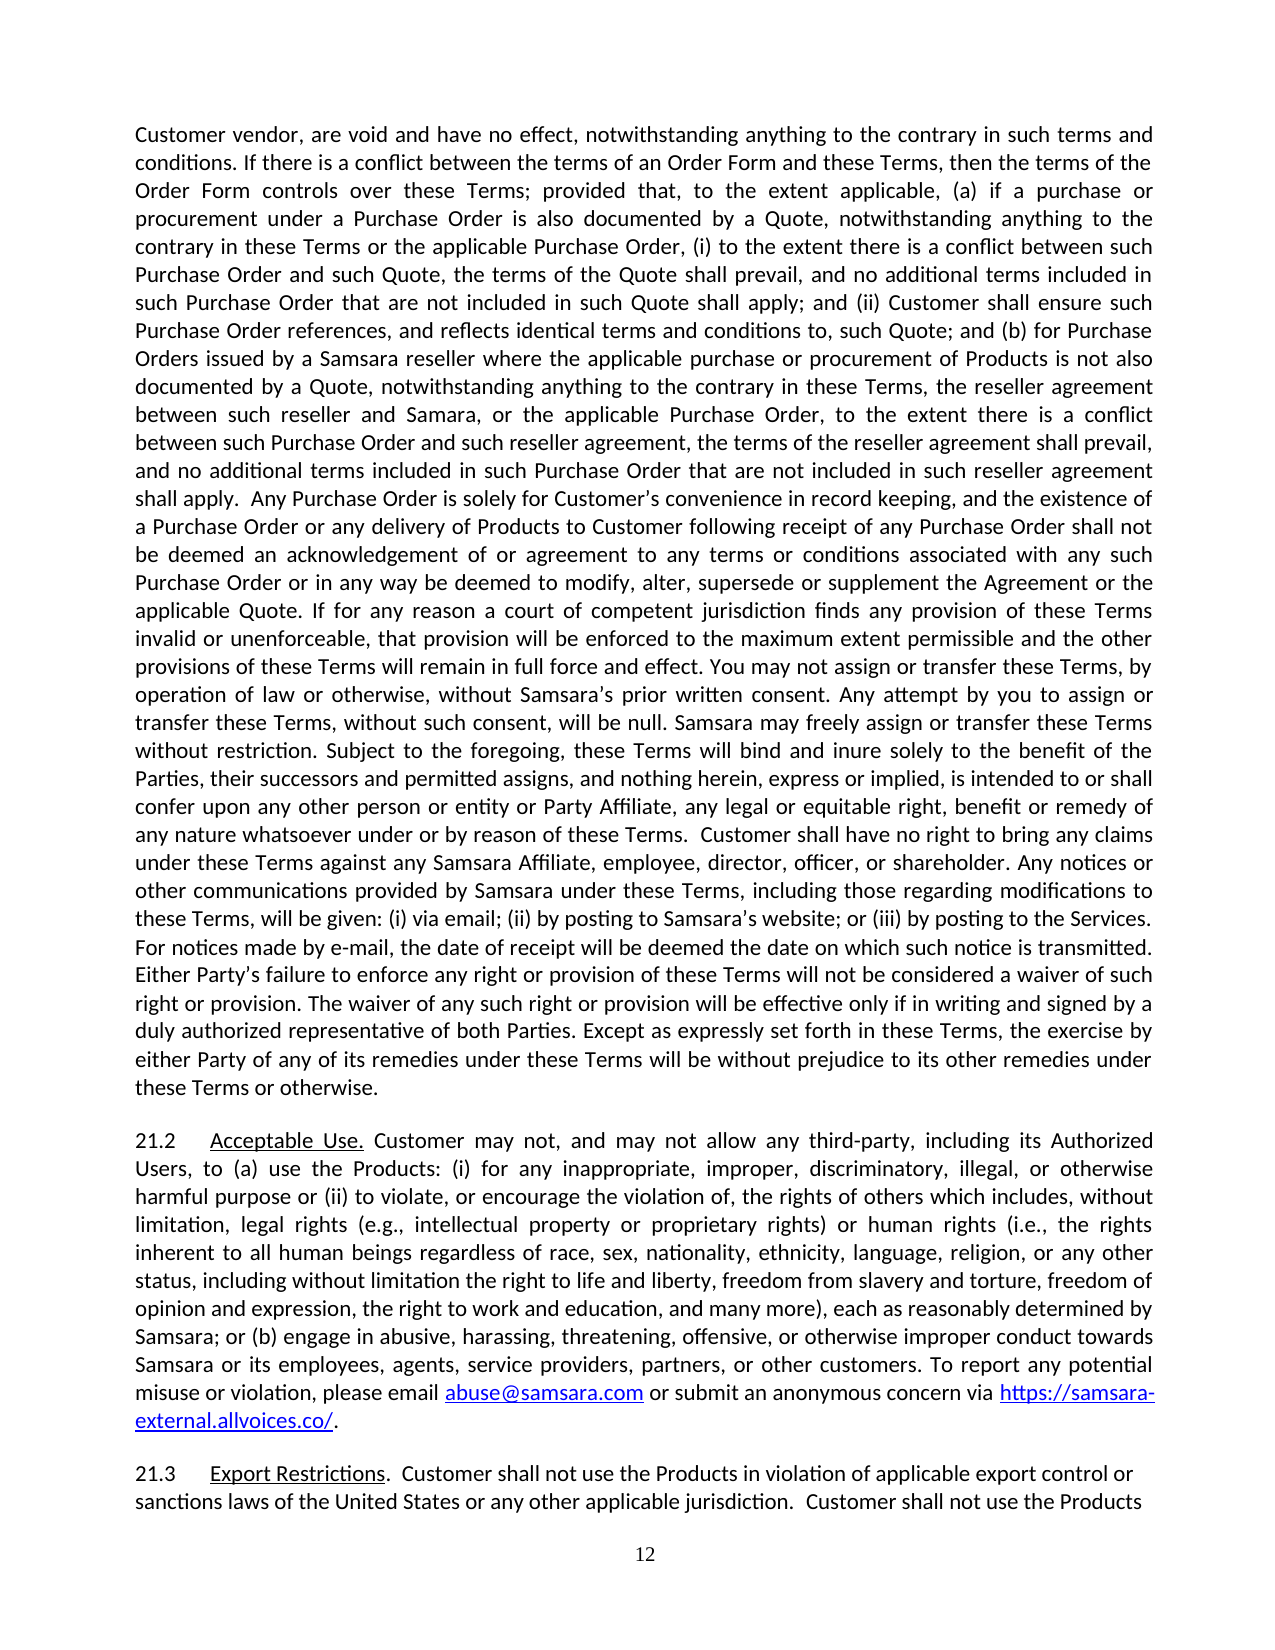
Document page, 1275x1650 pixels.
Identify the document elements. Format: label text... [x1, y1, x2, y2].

subtitle Acceptable Use. Customer may not, and may not allow any third-party, including its Authorized Users, to (a) use the Products: (i) for any inappropriate, improper, discriminatory, illegal, or otherwise harmful purpose or (ii) to violate, or encourage the violation of, the rights of others which includes, without limitation, legal rights (e.g., intellectual property or proprietary rights) or human rights (i.e., the rights inherent to all human beings regardless of race, sex, nationality, ethnicity, language, religion, or any other status, including without limitation the right to life and liberty, freedom from slavery and torture, freedom of opinion and expression, the right to work and education, and many more), each as reasonably determined by Samsara; or (b) engage in abusive, harassing, threatening, offensive, or otherwise improper conduct towards Samsara or its employees, agents, service providers, partners, or other customers. To report any potential misuse or violation, please email abuse@samsara.com or submit an anonymous concern via https://samsara-external.allvoices.co/. [135, 1126, 1155, 1434]
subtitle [135, 120, 1155, 1101]
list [135, 1459, 1155, 1515]
